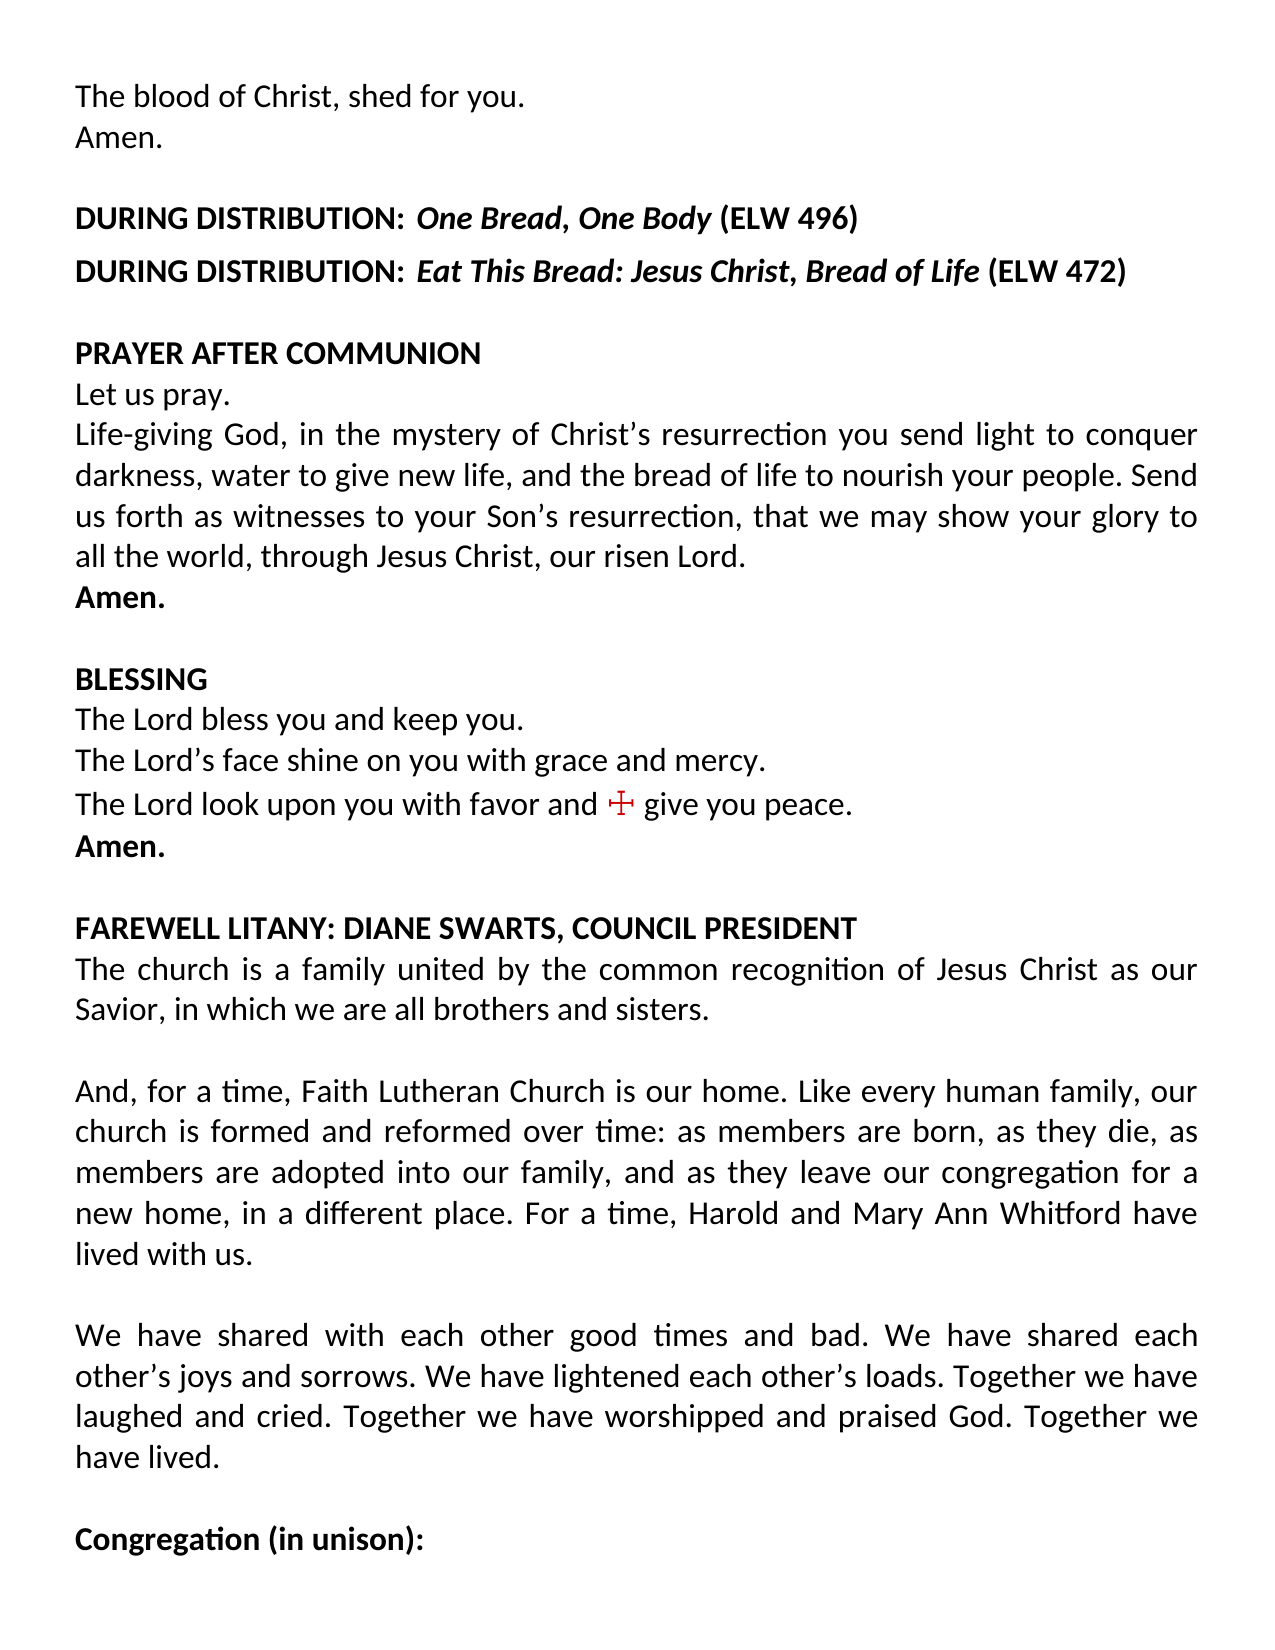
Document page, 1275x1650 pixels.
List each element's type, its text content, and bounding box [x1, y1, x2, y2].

text Congregation (in unison): [75, 1518, 1200, 1558]
text Blessing [75, 658, 1200, 698]
text Amen. [75, 576, 1200, 617]
text The Lord look upon you with favor and ☩ give you peace. [75, 780, 1200, 825]
text Amen. [75, 825, 1200, 866]
text Prayer after Communion [75, 332, 1200, 373]
text The blood of Christ, shed for you. [75, 75, 1200, 116]
text During Distribution: Eat This Bread: Jesus Christ, Bread of Life (ELW 472) [75, 250, 1200, 291]
text The Lord’s face shine on you with grace and mercy. [75, 739, 1200, 780]
text Amen. [75, 116, 1200, 156]
text And, for a time, Faith Lutheran Church is our home. Like every human family, our church is formed and reformed over time: as members are born, as they die, as members are adopted into our family, and as they leave our congregation for a new home, in a different place. For a time, Harold and Mary Ann Whitford have lived with us. [75, 1070, 1200, 1273]
text Life-giving God, in the mystery of Christ’s resurrection you send light to conquer darkness, water to give new life, and the bread of life to nourish your people. Send us forth as witnesses to your Son’s resurrection, that we may show your glory to all the world, through Jesus Christ, our risen Lord. [75, 413, 1200, 576]
text During Distribution: One Bread, One Body (ELW 496) [75, 197, 1200, 238]
text Farewell Litany: Diane swarts, council president [75, 907, 1200, 947]
text The Lord bless you and keep you. [75, 698, 1200, 739]
text Let us pray. [75, 373, 1200, 413]
text We have shared with each other good times and bad. We have shared each other’s joys and sorrows. We have lightened each other’s loads. Together we have laughed and cried. Together we have worshipped and praised God. Together we have lived. [75, 1314, 1200, 1477]
text The church is a family united by the common recognition of Jesus Christ as our Savior, in which we are all brothers and sisters. [75, 947, 1200, 1029]
